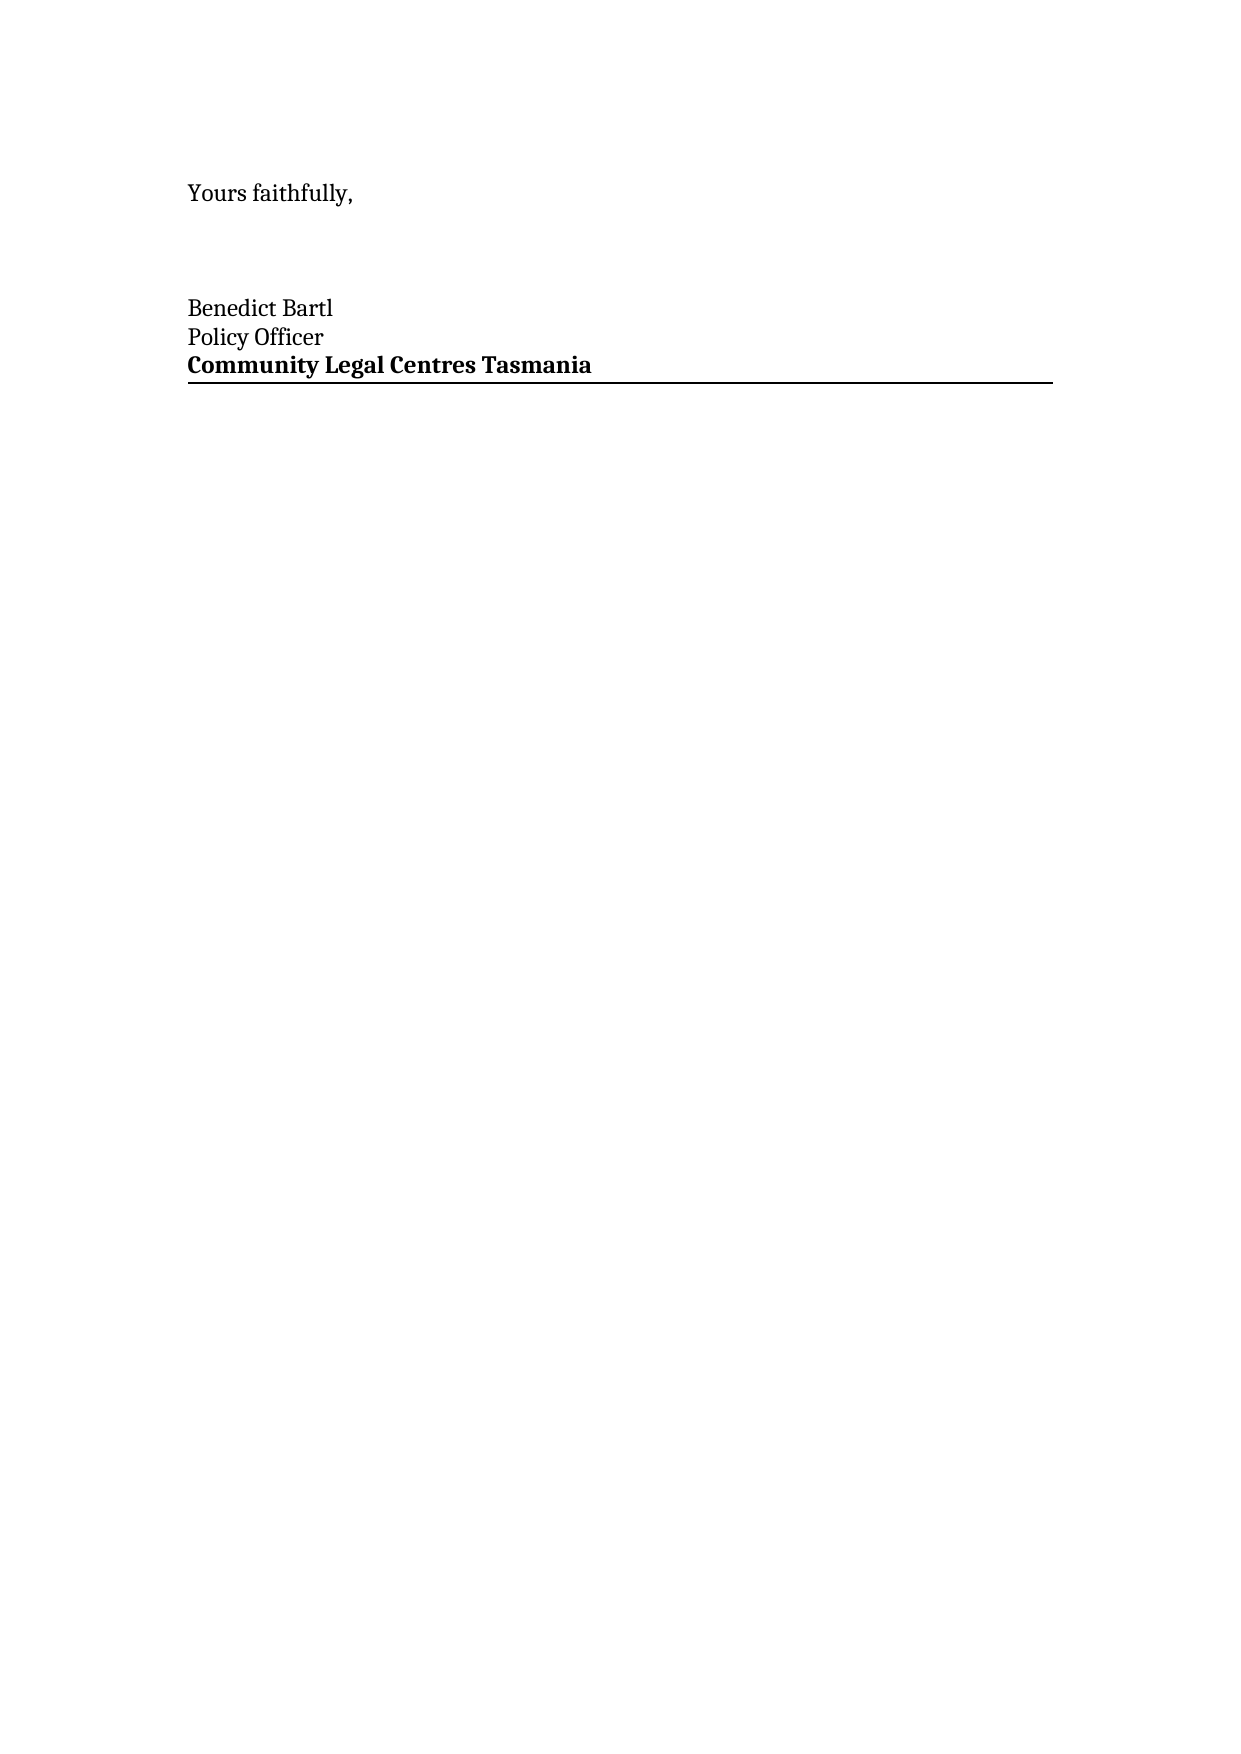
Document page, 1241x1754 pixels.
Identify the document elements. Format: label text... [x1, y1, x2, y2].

text Benedict Bartl [187, 294, 1053, 322]
text Community Legal Centres Tasmania [187, 351, 1053, 384]
text Policy Officer [187, 322, 1053, 351]
text Yours faithfully, [187, 179, 1053, 207]
